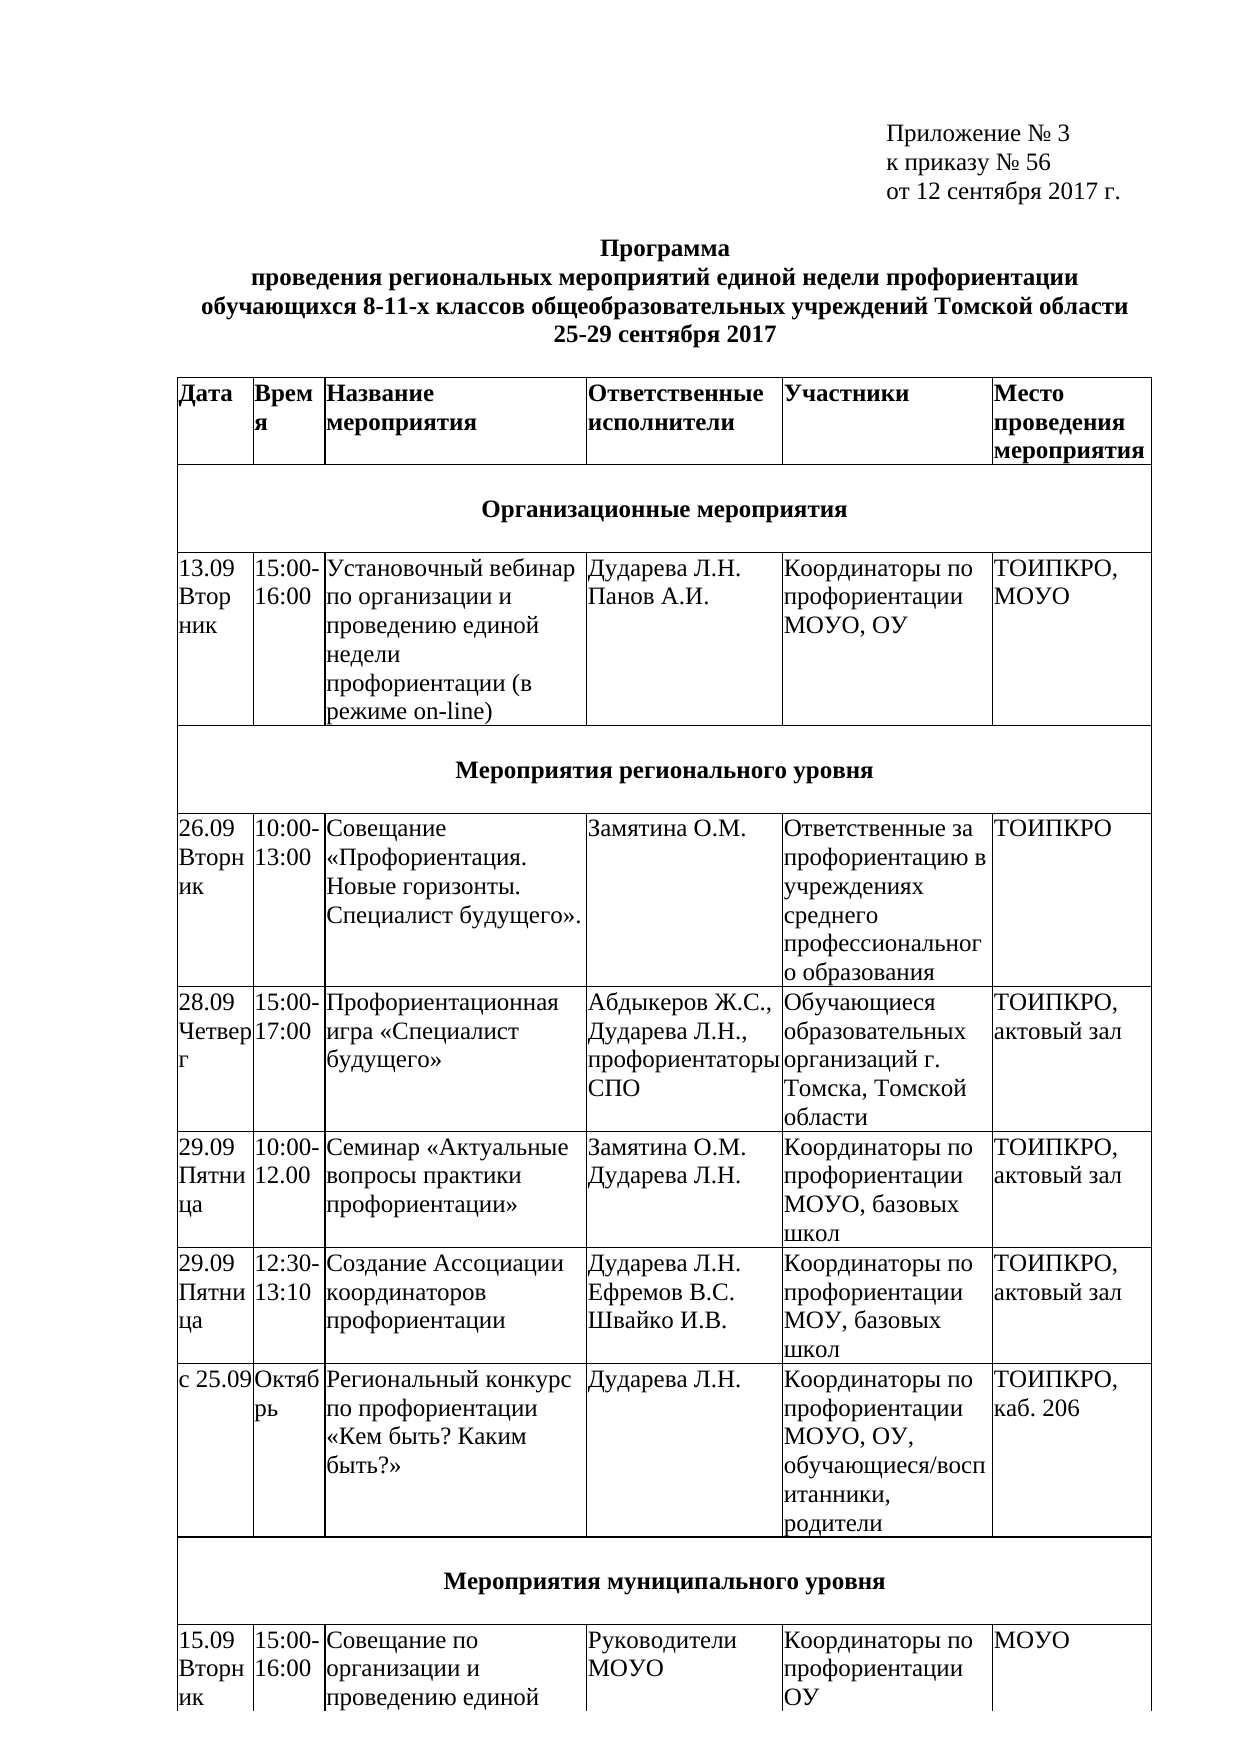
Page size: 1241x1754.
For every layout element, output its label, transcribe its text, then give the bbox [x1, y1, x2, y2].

table_cell Октябрь [254, 1364, 324, 1536]
table_cell 26.09 Вторник [178, 814, 253, 986]
table_cell Мероприятия регионального уровня [178, 726, 1151, 812]
table_cell Замятина О.М. [587, 814, 782, 986]
table_cell Дударева Л.Н. Ефремов В.С. Швайко И.В. [587, 1248, 782, 1363]
table_cell Абдыкеров Ж.С., Дударева Л.Н., профориентаторы СПО [587, 987, 782, 1131]
table_cell Ответственные за профориентацию в учреждениях среднего профессионального образования [783, 814, 992, 986]
table_cell Организационные мероприятия [178, 465, 1151, 552]
text к приказу № 56 [886, 147, 1152, 176]
table_cell 29.09 Пятница [178, 1132, 253, 1247]
table_cell ТОИПКРО, МОУО [993, 553, 1151, 725]
table_cell Семинар «Актуальные вопросы практики профориентации» [326, 1132, 586, 1247]
text Программа [177, 233, 1152, 262]
table_cell Дударева Л.Н. [587, 1364, 782, 1536]
table_cell Координаторы по профориентации МОУО, ОУ, обучающиеся/воспитанники, родители [783, 1364, 992, 1536]
table_cell Мероприятия муниципального уровня [178, 1538, 1151, 1624]
table_header Ответственные исполнители [587, 378, 782, 464]
table_header Название мероприятия [326, 378, 586, 464]
table_cell Совещание «Профориентация. Новые горизонты. Специалист будущего». [326, 814, 586, 986]
table_cell 29.09 Пятница [178, 1248, 253, 1363]
table_cell Координаторы по профориентации МОУО, базовых школ [783, 1132, 992, 1247]
table_cell Дударева Л.Н. Панов А.И. [587, 553, 782, 725]
table_cell Создание Ассоциации координаторов профориентации [326, 1248, 586, 1363]
table_cell ТОИПКРО, актовый зал [993, 1132, 1151, 1247]
table_cell 13.09 Втор ник [178, 553, 253, 725]
table_cell 15:00-16:00 [254, 1625, 324, 1711]
table_header Участники [783, 378, 992, 464]
table_cell Координаторы по профориентации МОУО, ОУ [783, 553, 992, 725]
table_cell Профориентационная игра «Специалист будущего» [326, 987, 586, 1131]
table_cell Установочный вебинар по организации и проведению единой недели профориентации (в режиме on-line) [326, 553, 586, 725]
table_cell 15:00-17:00 [254, 987, 324, 1131]
text от 12 сентября 2017 г. [886, 176, 1152, 204]
table_cell Региональный конкурс по профориентации «Кем быть? Каким быть?» [326, 1364, 586, 1536]
table_cell МОУО [993, 1625, 1151, 1711]
table_cell 15:00-16:00 [254, 553, 324, 725]
table_cell ТОИПКРО, актовый зал [993, 1248, 1151, 1363]
table_cell с 25.09 [178, 1364, 253, 1536]
table_cell Замятина О.М. Дударева Л.Н. [587, 1132, 782, 1247]
table_cell 15.09 Вторник [178, 1625, 253, 1711]
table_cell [783, 1625, 992, 1711]
table_cell 10:00-12.00 [254, 1132, 324, 1247]
table_header Место проведения мероприятия [993, 378, 1151, 464]
table_header Дата [178, 378, 253, 464]
text обучающихся 8-11-х классов общеобразовательных учреждений Томской области [177, 291, 1152, 319]
table_cell Координаторы по профориентации МОУ, базовых школ [783, 1248, 992, 1363]
text Приложение № 3 [886, 118, 1152, 147]
table_cell Руководители МОУО [587, 1625, 782, 1711]
table_cell 28.09 Четверг [178, 987, 253, 1131]
table_cell 12:30-13:10 [254, 1248, 324, 1363]
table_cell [326, 1625, 586, 1711]
table_cell ТОИПКРО [993, 814, 1151, 986]
text 25-29 сентября 2017 [177, 319, 1152, 348]
table_cell 10:00-13:00 [254, 814, 324, 986]
table_cell ТОИПКРО, каб. 206 [993, 1364, 1151, 1536]
text проведения региональных мероприятий единой недели профориентации [177, 262, 1152, 291]
table_cell Обучающиеся образовательных организаций г. Томска, Томской области [783, 987, 992, 1131]
table_header Время [254, 378, 324, 464]
table_cell ТОИПКРО, актовый зал [993, 987, 1151, 1131]
